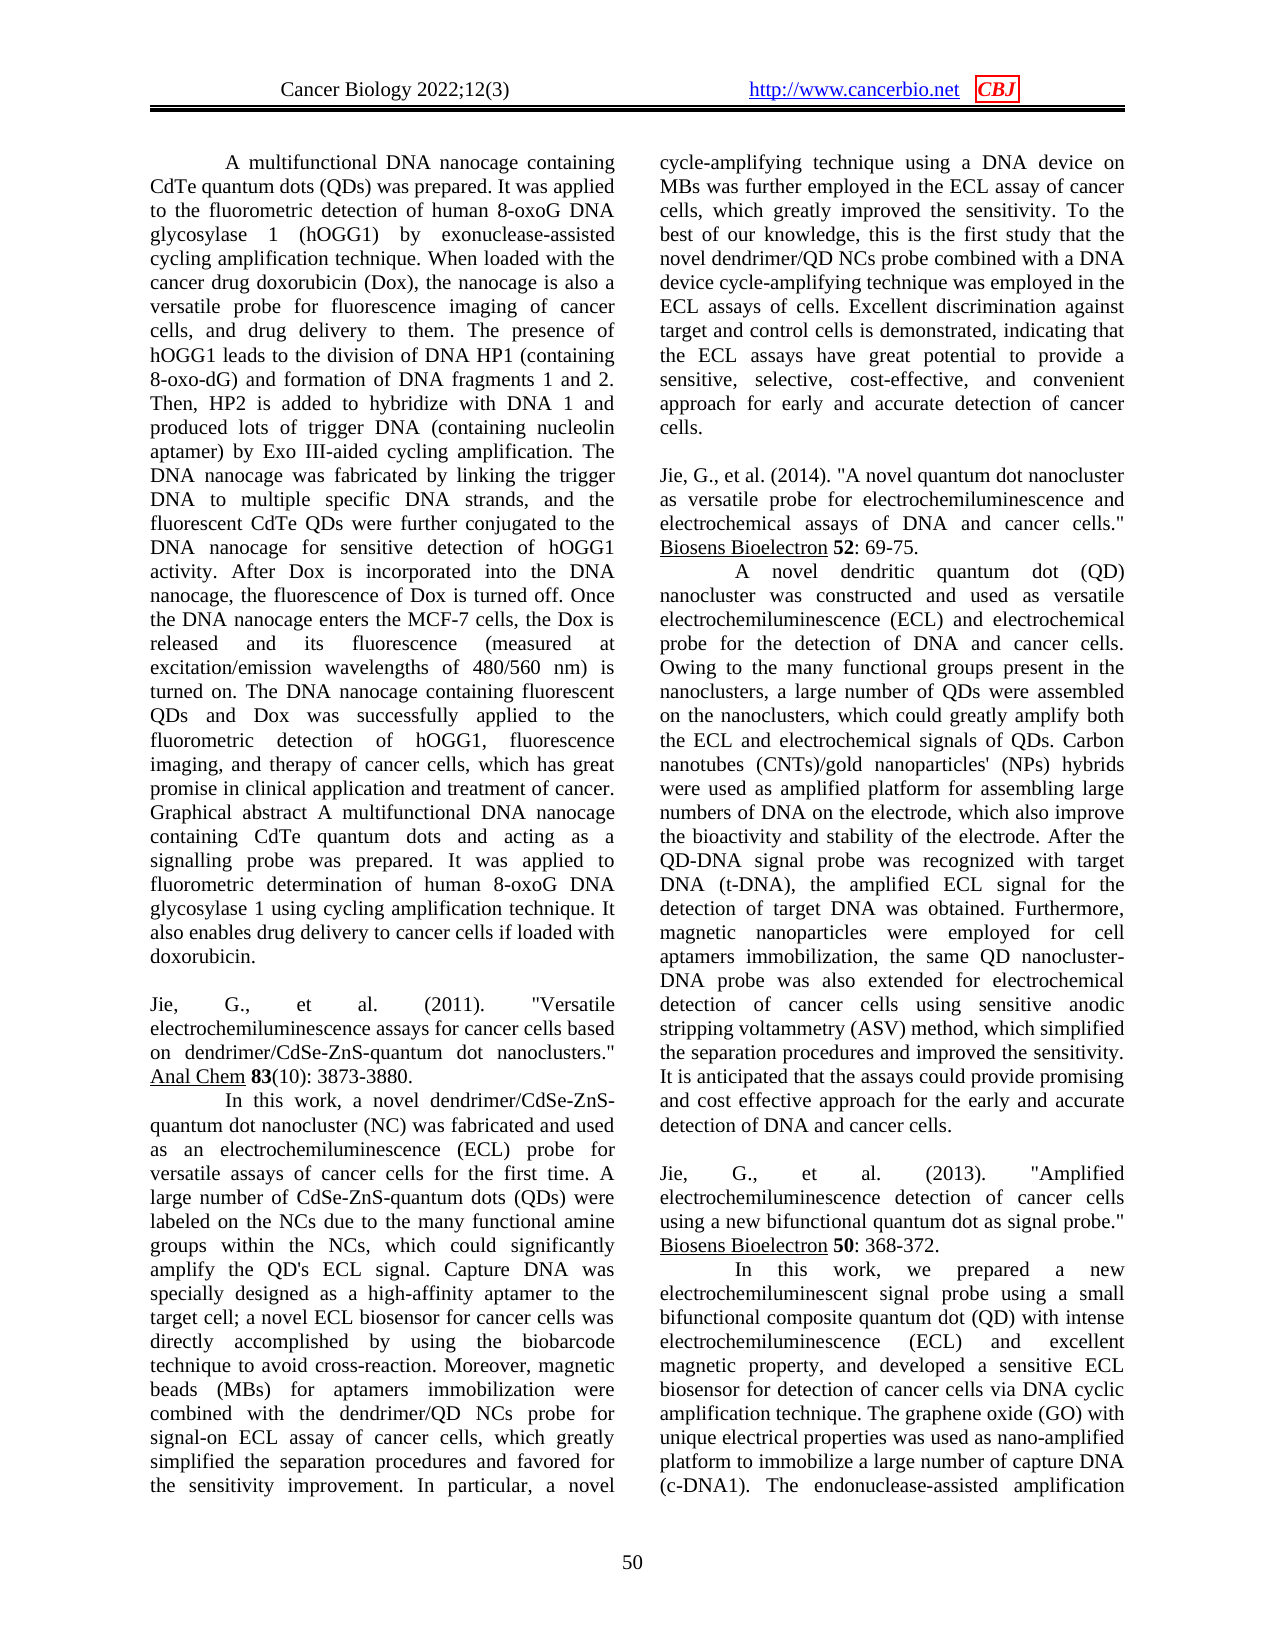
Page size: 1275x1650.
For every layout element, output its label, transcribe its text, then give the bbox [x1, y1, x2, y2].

text Jie, G., et al. (2014). "A novel quantum dot nanocluster as versatile probe for electrochemiluminescence and electrochemical assays of DNA and cancer cells." Biosens Bioelectron 52: 69-75. [659, 463, 1125, 559]
text In this work, a novel dendrimer/CdSe-ZnS-quantum dot nanocluster (NC) was fabricated and used as an electrochemiluminescence (ECL) probe for versatile assays of cancer cells for the first time. A large number of CdSe-ZnS-quantum dots (QDs) were labeled on the NCs due to the many functional amine groups within the NCs, which could significantly amplify the QD's ECL signal. Capture DNA was specially designed as a high-affinity aptamer to the target cell; a novel ECL biosensor for cancer cells was directly accomplished by using the biobarcode technique to avoid cross-reaction. Moreover, magnetic beads (MBs) for aptamers immobilization were combined with the dendrimer/QD NCs probe for signal-on ECL assay of cancer cells, which greatly simplified the separation procedures and favored for the sensitivity improvement. In particular, a novel cycle-amplifying technique using a DNA device on MBs was further employed in the ECL assay of cancer cells, which greatly improved the sensitivity. To the best of our knowledge, this is the first study that the novel dendrimer/QD NCs probe combined with a DNA device cycle-amplifying technique was employed in the ECL assays of cells. Excellent discrimination against target and control cells is demonstrated, indicating that the ECL assays have great potential to provide a sensitive, selective, cost-effective, and convenient approach for early and accurate detection of cancer cells. [659, 150, 1125, 439]
text In this work, a novel dendrimer/CdSe-ZnS-quantum dot nanocluster (NC) was fabricated and used as an electrochemiluminescence (ECL) probe for versatile assays of cancer cells for the first time. A large number of CdSe-ZnS-quantum dots (QDs) were labeled on the NCs due to the many functional amine groups within the NCs, which could significantly amplify the QD's ECL signal. Capture DNA was specially designed as a high-affinity aptamer to the target cell; a novel ECL biosensor for cancer cells was directly accomplished by using the biobarcode technique to avoid cross-reaction. Moreover, magnetic beads (MBs) for aptamers immobilization were combined with the dendrimer/QD NCs probe for signal-on ECL assay of cancer cells, which greatly simplified the separation procedures and favored for the sensitivity improvement. In particular, a novel cycle-amplifying technique using a DNA device on MBs was further employed in the ECL assay of cancer cells, which greatly improved the sensitivity. To the best of our knowledge, this is the first study that the novel dendrimer/QD NCs probe combined with a DNA device cycle-amplifying technique was employed in the ECL assays of cells. Excellent discrimination against target and control cells is demonstrated, indicating that the ECL assays have great potential to provide a sensitive, selective, cost-effective, and convenient approach for early and accurate detection of cancer cells. [150, 1088, 615, 1497]
text Jie, G., et al. (2011). "Versatile electrochemiluminescence assays for cancer cells based on dendrimer/CdSe-ZnS-quantum dot nanoclusters." Anal Chem 83(10): 3873-3880. [150, 992, 615, 1088]
text A novel dendritic quantum dot (QD) nanocluster was constructed and used as versatile electrochemiluminescence (ECL) and electrochemical probe for the detection of DNA and cancer cells. Owing to the many functional groups present in the nanoclusters, a large number of QDs were assembled on the nanoclusters, which could greatly amplify both the ECL and electrochemical signals of QDs. Carbon nanotubes (CNTs)/gold nanoparticles' (NPs) hybrids were used as amplified platform for assembling large numbers of DNA on the electrode, which also improve the bioactivity and stability of the electrode. After the QD-DNA signal probe was recognized with target DNA (t-DNA), the amplified ECL signal for the detection of target DNA was obtained. Furthermore, magnetic nanoparticles were employed for cell aptamers immobilization, the same QD nanocluster-DNA probe was also extended for electrochemical detection of cancer cells using sensitive anodic stripping voltammetry (ASV) method, which simplified the separation procedures and improved the sensitivity. It is anticipated that the assays could provide promising and cost effective approach for the early and accurate detection of DNA and cancer cells. [659, 559, 1125, 1137]
text A multifunctional DNA nanocage containing CdTe quantum dots (QDs) was prepared. It was applied to the fluorometric detection of human 8-oxoG DNA glycosylase 1 (hOGG1) by exonuclease-assisted cycling amplification technique. When loaded with the cancer drug doxorubicin (Dox), the nanocage is also a versatile probe for fluorescence imaging of cancer cells, and drug delivery to them. The presence of hOGG1 leads to the division of DNA HP1 (containing 8-oxo-dG) and formation of DNA fragments 1 and 2. Then, HP2 is added to hybridize with DNA 1 and produced lots of trigger DNA (containing nucleolin aptamer) by Exo III-aided cycling amplification. The DNA nanocage was fabricated by linking the trigger DNA to multiple specific DNA strands, and the fluorescent CdTe QDs were further conjugated to the DNA nanocage for sensitive detection of hOGG1 activity. After Dox is incorporated into the DNA nanocage, the fluorescence of Dox is turned off. Once the DNA nanocage enters the MCF-7 cells, the Dox is released and its fluorescence (measured at excitation/emission wavelengths of 480/560 nm) is turned on. The DNA nanocage containing fluorescent QDs and Dox was successfully applied to the fluorometric detection of hOGG1, fluorescence imaging, and therapy of cancer cells, which has great promise in clinical application and treatment of cancer. Graphical abstract A multifunctional DNA nanocage containing CdTe quantum dots and acting as a signalling probe was prepared. It was applied to fluorometric determination of human 8-oxoG DNA glycosylase 1 using cycling amplification technique. It also enables drug delivery to cancer cells if loaded with doxorubicin. [150, 150, 615, 968]
text Jie, G., et al. (2013). "Amplified electrochemiluminescence detection of cancer cells using a new bifunctional quantum dot as signal probe." Biosens Bioelectron 50: 368-372. [659, 1161, 1125, 1257]
